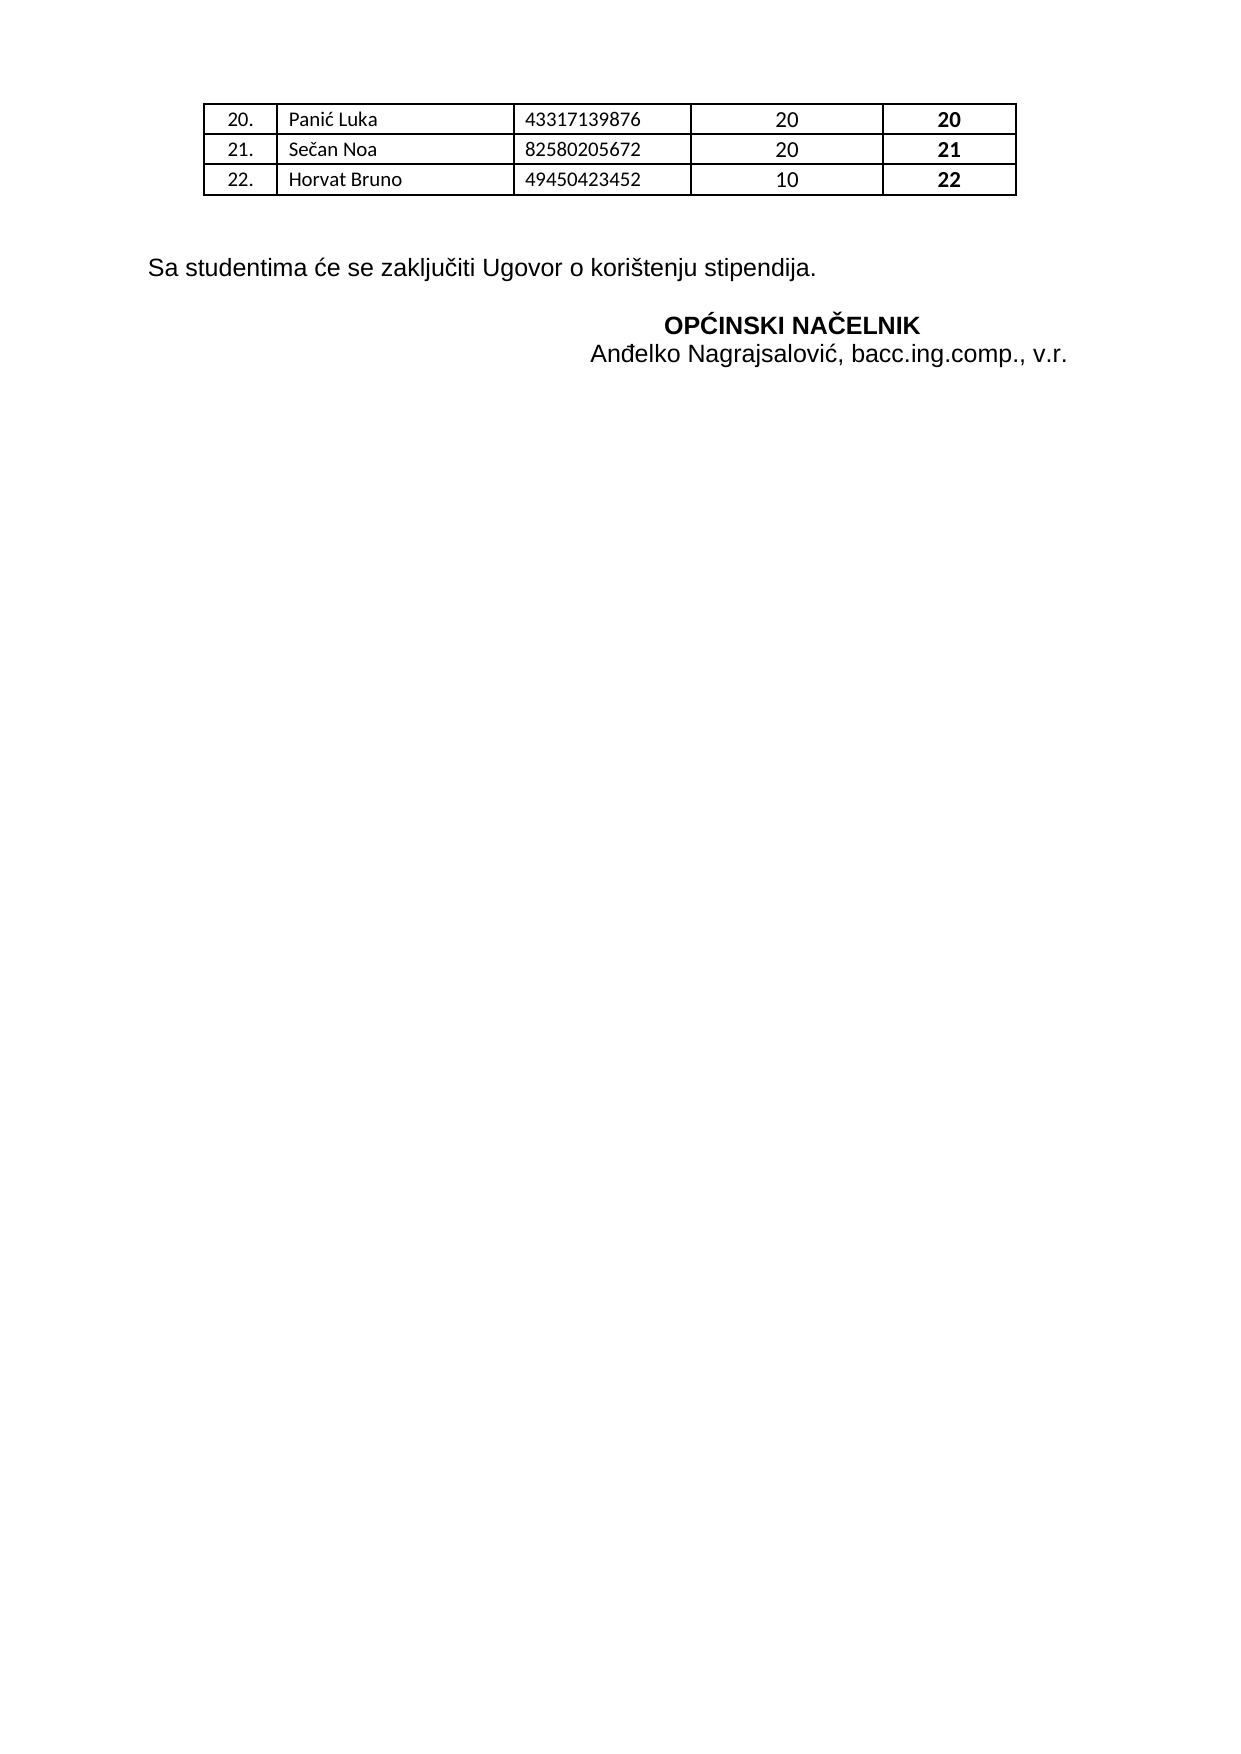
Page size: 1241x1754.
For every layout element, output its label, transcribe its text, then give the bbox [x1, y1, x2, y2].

table_cell 82580205672 [515, 135, 690, 163]
table_cell 20 [692, 135, 882, 163]
table_cell 20 [692, 105, 882, 133]
table_cell 21. [205, 135, 276, 163]
text OPĆINSKI NAČELNIK [148, 311, 1092, 339]
text Sa studentima će se zaključiti Ugovor o korištenju stipendija. [148, 253, 1092, 282]
table_cell 21 [884, 135, 1015, 163]
table_cell Panić Luka [278, 105, 513, 133]
table_cell 22 [884, 165, 1015, 193]
table_cell 49450423452 [515, 165, 690, 193]
table_cell 43317139876 [515, 105, 690, 133]
text Anđelko Nagrajsalović, bacc.ing.comp., v.r. [148, 339, 1092, 368]
table_cell 10 [692, 165, 882, 193]
table_cell Sečan Noa [278, 135, 513, 163]
table_cell Horvat Bruno [278, 165, 513, 193]
table_cell 20. [205, 105, 276, 133]
table_cell 22. [205, 165, 276, 193]
table_cell 20 [884, 105, 1015, 133]
